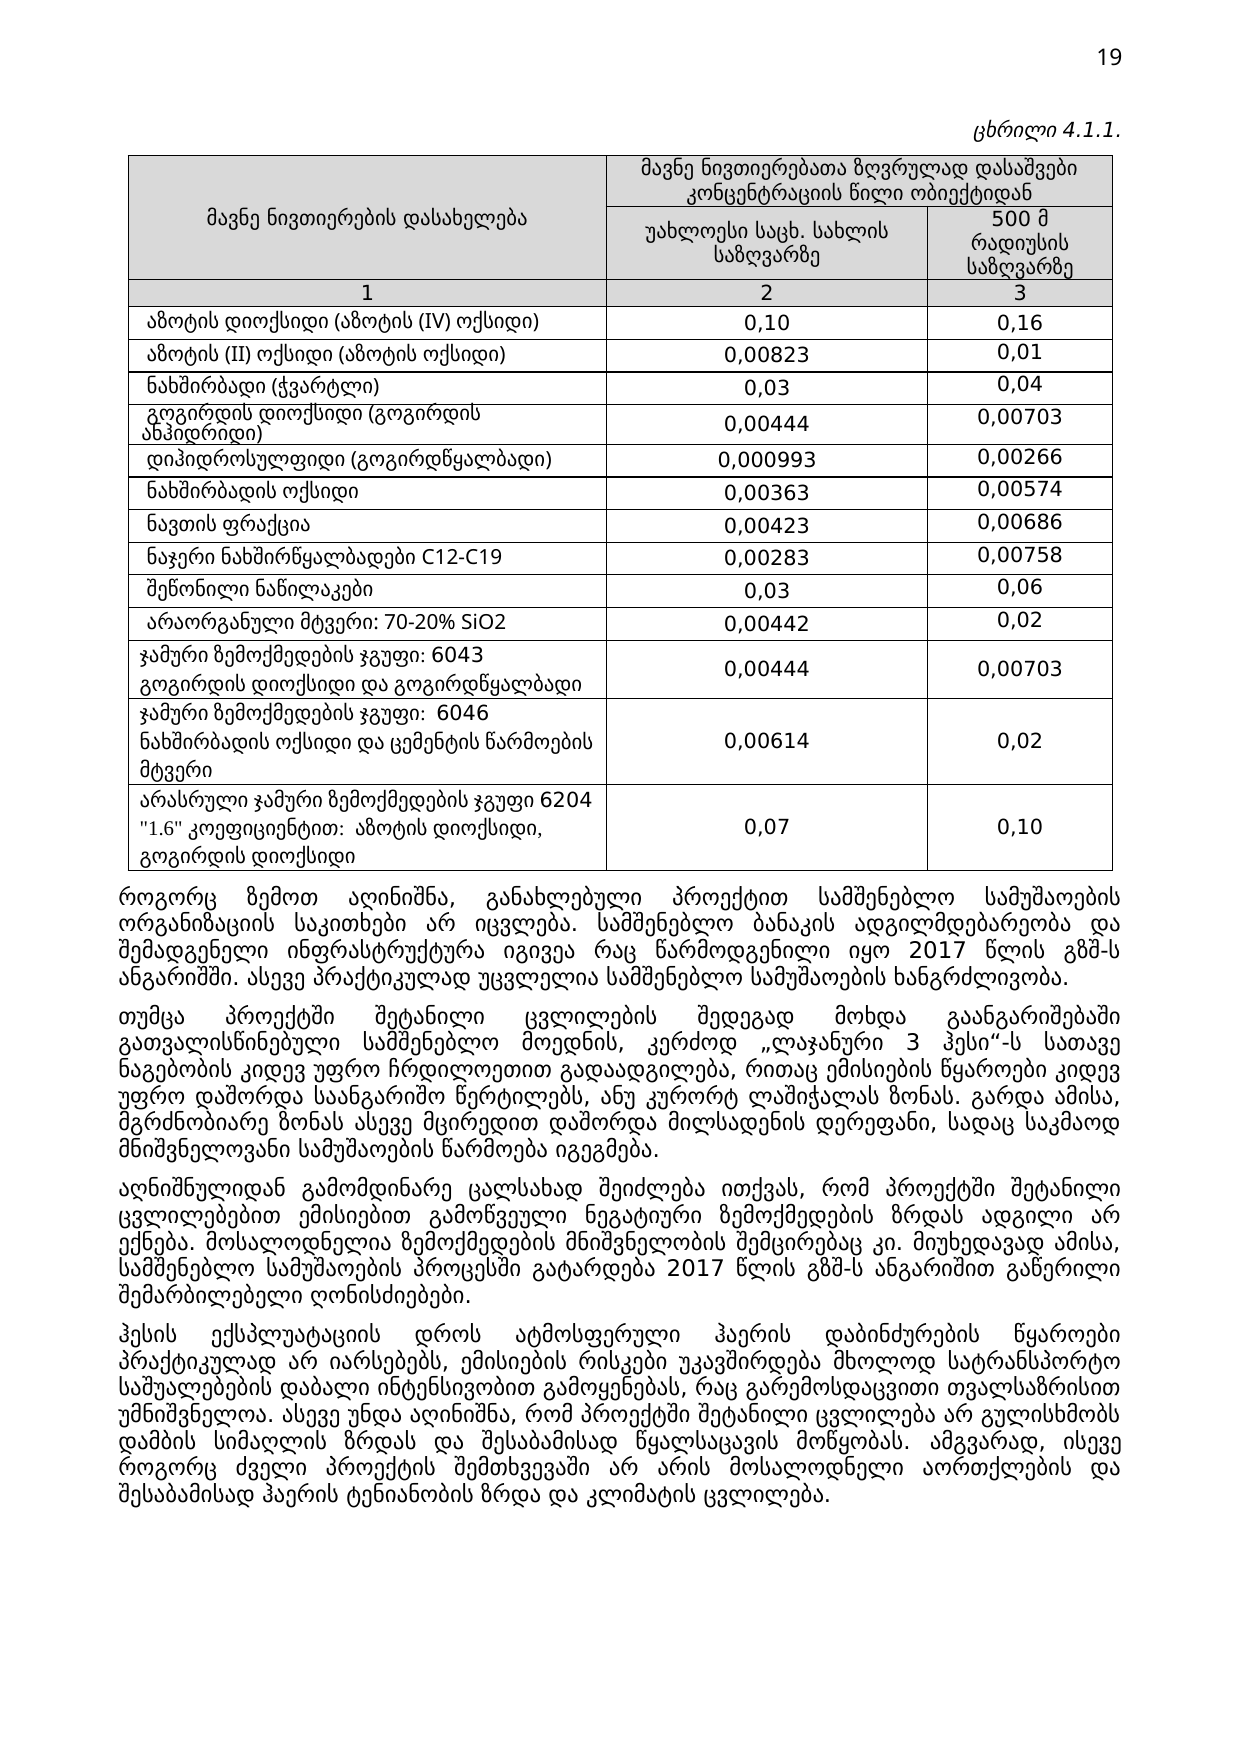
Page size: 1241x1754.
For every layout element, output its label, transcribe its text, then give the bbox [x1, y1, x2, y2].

table_cell 0,00444 [607, 641, 927, 697]
table_cell 1 [129, 280, 606, 306]
table_cell აზოტის (II) ოქსიდი (აზოტის ოქსიდი) [129, 340, 606, 371]
table_cell ნაჯერი ნახშირწყალბადები C12-C19 [129, 543, 606, 574]
table_cell 0,06 [928, 575, 1112, 607]
table_cell 0,00823 [607, 340, 927, 371]
table_cell დიჰიდროსულფიდი (გოგირდწყალბადი) [129, 445, 606, 476]
table_cell ჯამური ზემოქმედების ჯგუფი: 6046 ნახშირბადის ოქსიდი და ცემენტის წარმოების მტვერი [129, 699, 606, 784]
table_cell შეწონილი ნაწილაკები [129, 575, 606, 607]
table_cell აზოტის დიოქსიდი (აზოტის (IV) ოქსიდი) [129, 307, 606, 339]
text ცხრილი 4.1.1. [118, 118, 1122, 142]
table_cell 0,00758 [928, 543, 1112, 574]
table_cell 0,10 [928, 785, 1112, 870]
table_header მავნე ნივთიერების დასახელება [129, 156, 606, 279]
table_cell უახლოესი საცხ. სახლის საზღვარზე [607, 207, 927, 279]
table_cell 0,00574 [928, 478, 1112, 509]
table_cell ჯამური ზემოქმედების ჯგუფი: 6043 გოგირდის დიოქსიდი და გოგირდწყალბადი [129, 641, 606, 697]
table_cell 0,000993 [607, 445, 927, 476]
table_cell 0,00363 [607, 478, 927, 509]
table_cell 0,00444 [607, 405, 927, 444]
table_cell 0,00686 [928, 510, 1112, 542]
table_cell არასრული ჯამური ზემოქმედების ჯგუფი 6204 "1.6" კოეფიციენტით: აზოტის დიოქსიდი, გოგირდის დიოქსიდი [129, 785, 606, 870]
table_cell ნახშირბადის ოქსიდი [129, 478, 606, 509]
table_cell ნავთის ფრაქცია [129, 510, 606, 542]
table_cell 0,00703 [928, 405, 1112, 444]
text აღნიშნულიდან გამომდინარე ცალსახად შეიძლება ითქვას, რომ პროექტში შეტანილი ცვლილებებით ემისიებით გამოწვეული ნეგატიური ზემოქმედების ზრდას ადგილი არ ექნება. მოსალოდნელია ზემოქმედების მნიშვნელობის შემცირებაც კი. მიუხედავად ამისა, სამშენებლო სამუშაოების პროცესში გატარდება 2017 წლის გზშ-ს ანგარიშით გაწერილი შემარბილებელი ღონისძიებები. [118, 1175, 1122, 1309]
table_cell 0,10 [607, 307, 927, 339]
table_cell 0,00423 [607, 510, 927, 542]
table_cell ნახშირბადი (ჭვარტლი) [129, 373, 606, 404]
table_cell 0,02 [928, 699, 1112, 784]
table_cell 0,00614 [607, 699, 927, 784]
table_cell 0,00266 [928, 445, 1112, 476]
table_cell 0,03 [607, 373, 927, 404]
table_cell 2 [607, 280, 927, 306]
table_cell 0,02 [928, 608, 1112, 639]
table_cell 0,07 [607, 785, 927, 870]
table_cell 0,00442 [607, 608, 927, 639]
table_cell 0,00283 [607, 543, 927, 574]
table_cell 0,16 [928, 307, 1112, 339]
table_cell 0,04 [928, 373, 1112, 404]
table_cell არაორგანული მტვერი: 70-20% SiO2 [129, 608, 606, 639]
table_cell 0,01 [928, 340, 1112, 371]
table_header მავნე ნივთიერებათა ზღვრულად დასაშვები კონცენტრაციის წილი ობიექტიდან [607, 156, 1112, 206]
text თუმცა პროექტში შეტანილი ცვლილების შედეგად მოხდა გაანგარიშებაში გათვალისწინებული სამშენებლო მოედნის, კერძოდ „ლაჯანური 3 ჰესი“-ს სათავე ნაგებობის კიდევ უფრო ჩრდილოეთით გადაადგილება, რითაც ემისიების წყაროები კიდევ უფრო დაშორდა საანგარიშო წერტილებს, ანუ კურორტ ლაშიჭალას ზონას. გარდა ამისა, მგრძნობიარე ზონას ასევე მცირედით დაშორდა მილსადენის დერეფანი, სადაც საკმაოდ მნიშვნელოვანი სამუშაოების წარმოება იგეგმება. [118, 1003, 1122, 1163]
table_cell 0,00703 [928, 641, 1112, 697]
table_cell 3 [928, 280, 1112, 306]
text ჰესის ექსპლუატაციის დროს ატმოსფერული ჰაერის დაბინძურების წყაროები პრაქტიკულად არ იარსებებს, ემისიების რისკები უკავშირდება მხოლოდ სატრანსპორტო საშუალებების დაბალი ინტენსივობით გამოყენებას, რაც გარემოსდაცვითი თვალსაზრისით უმნიშვნელოა. ასევე უნდა აღინიშნა, რომ პროექტში შეტანილი ცვლილება არ გულისხმობს დამბის სიმაღლის ზრდას და შესაბამისად წყალსაცავის მოწყობას. ამგვარად, ისევე როგორც ძველი პროექტის შემთხვევაში არ არის მოსალოდნელი აორთქლების და შესაბამისად ჰაერის ტენიანობის ზრდა და კლიმატის ცვლილება. [118, 1321, 1122, 1508]
table_cell 500 მ რადიუსის საზღვარზე [928, 207, 1112, 279]
table_cell გოგირდის დიოქსიდი (გოგირდის ანჰიდრიდი) [129, 405, 606, 444]
table_cell 0,03 [607, 575, 927, 607]
text როგორც ზემოთ აღინიშნა, განახლებული პროექტით სამშენებლო სამუშაოების ორგანიზაციის საკითხები არ იცვლება. სამშენებლო ბანაკის ადგილმდებარეობა და შემადგენელი ინფრასტრუქტურა იგივეა რაც წარმოდგენილი იყო 2017 წლის გზშ-ს ანგარიშში. ასევე პრაქტიკულად უცვლელია სამშენებლო სამუშაოების ხანგრძლივობა. [118, 884, 1122, 990]
